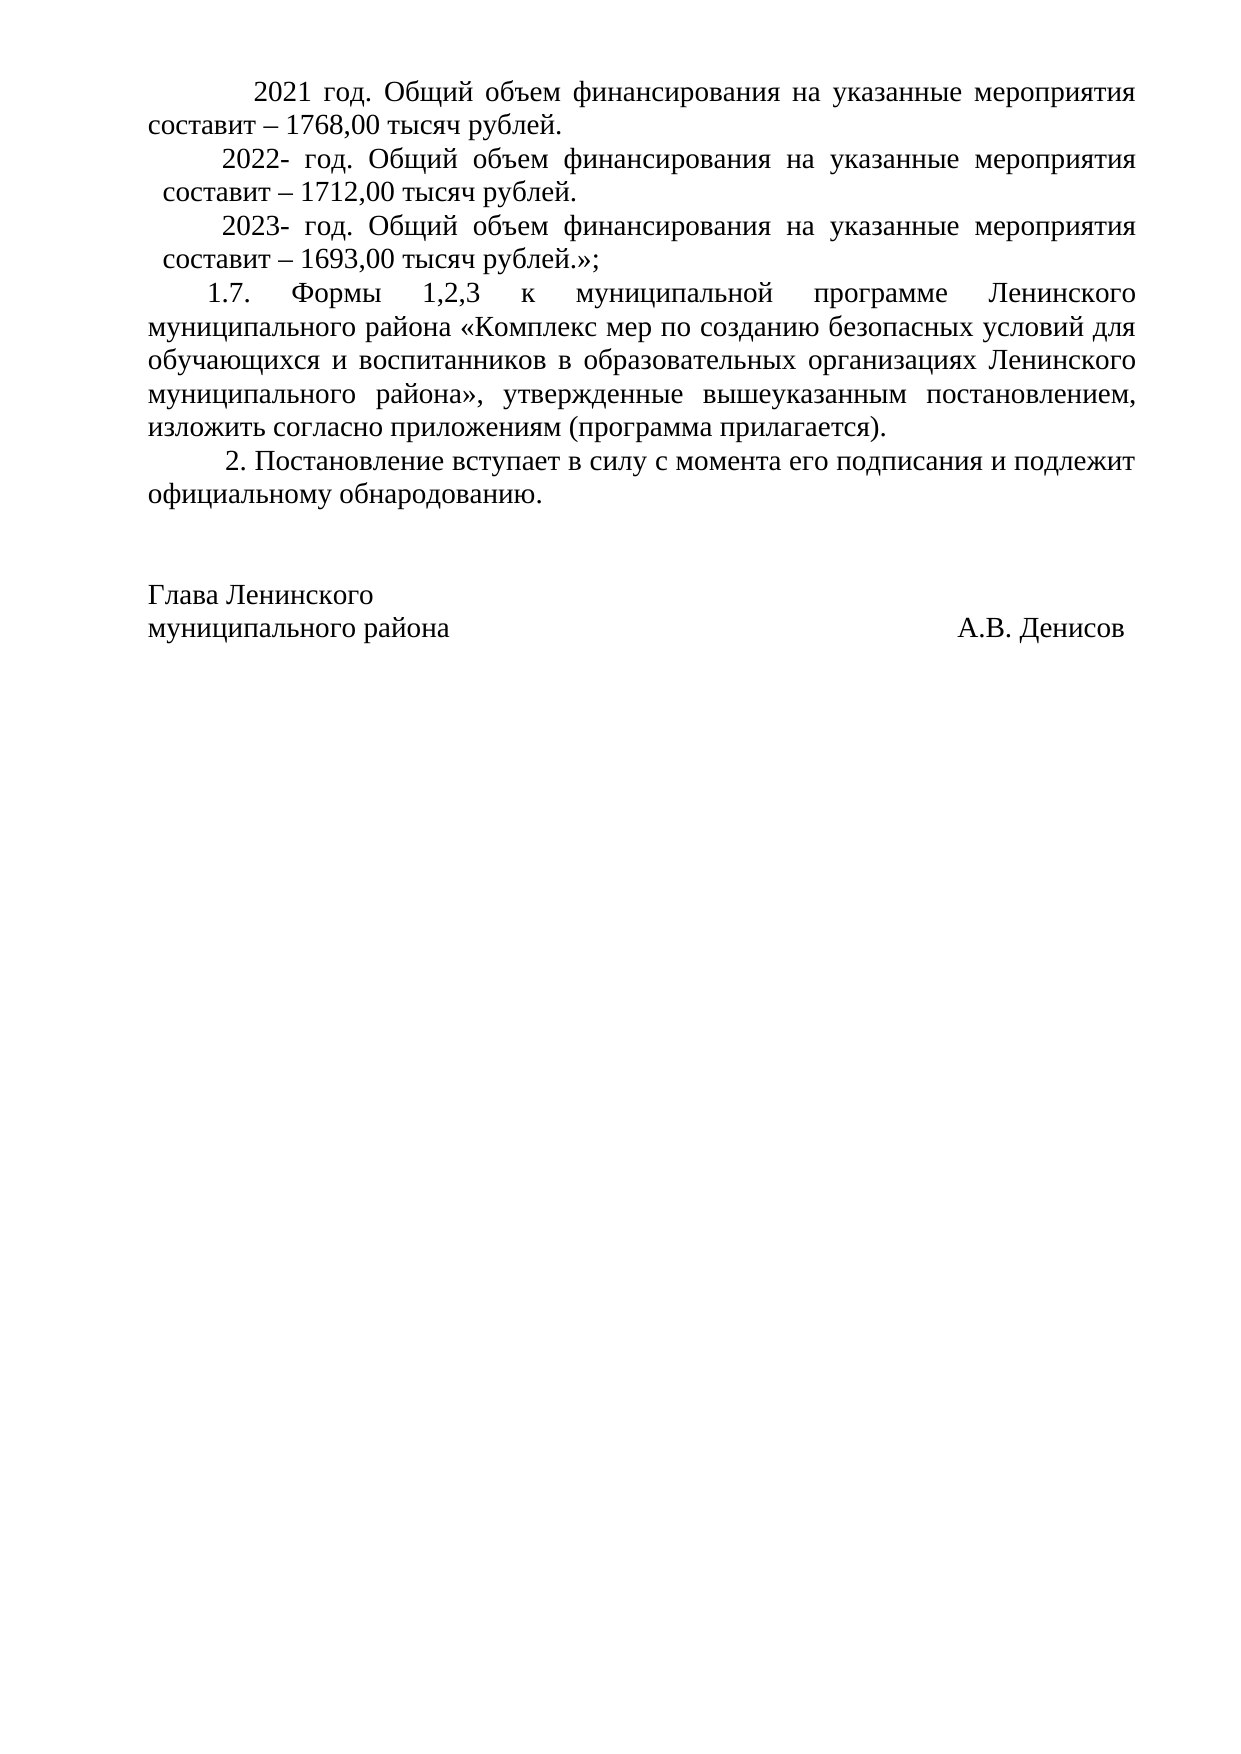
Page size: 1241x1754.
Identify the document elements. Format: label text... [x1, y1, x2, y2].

text 2021 год. Общий объем финансирования на указанные мероприятия составит – 1768,00 тысяч рублей. [148, 74, 1137, 141]
text 2023- год. Общий объем финансирования на указанные мероприятия составит – 1693,00 тысяч рублей.»; [162, 208, 1137, 275]
text 2. Постановление вступает в силу с момента его подписания и подлежит официальному обнародованию. [148, 443, 1137, 510]
text 1.7. Формы 1,2,3 к муниципальной программе Ленинского муниципального района «Комплекс мер по созданию безопасных условий для обучающихся и воспитанников в образовательных организациях Ленинского муниципального района», утвержденные вышеуказанным постановлением, изложить согласно приложениям (программа прилагается). [148, 275, 1137, 443]
text муниципального района А.В. Денисов [148, 611, 1137, 644]
text Глава Ленинского [148, 577, 1137, 611]
text 2022- год. Общий объем финансирования на указанные мероприятия составит – 1712,00 тысяч рублей. [162, 141, 1137, 208]
